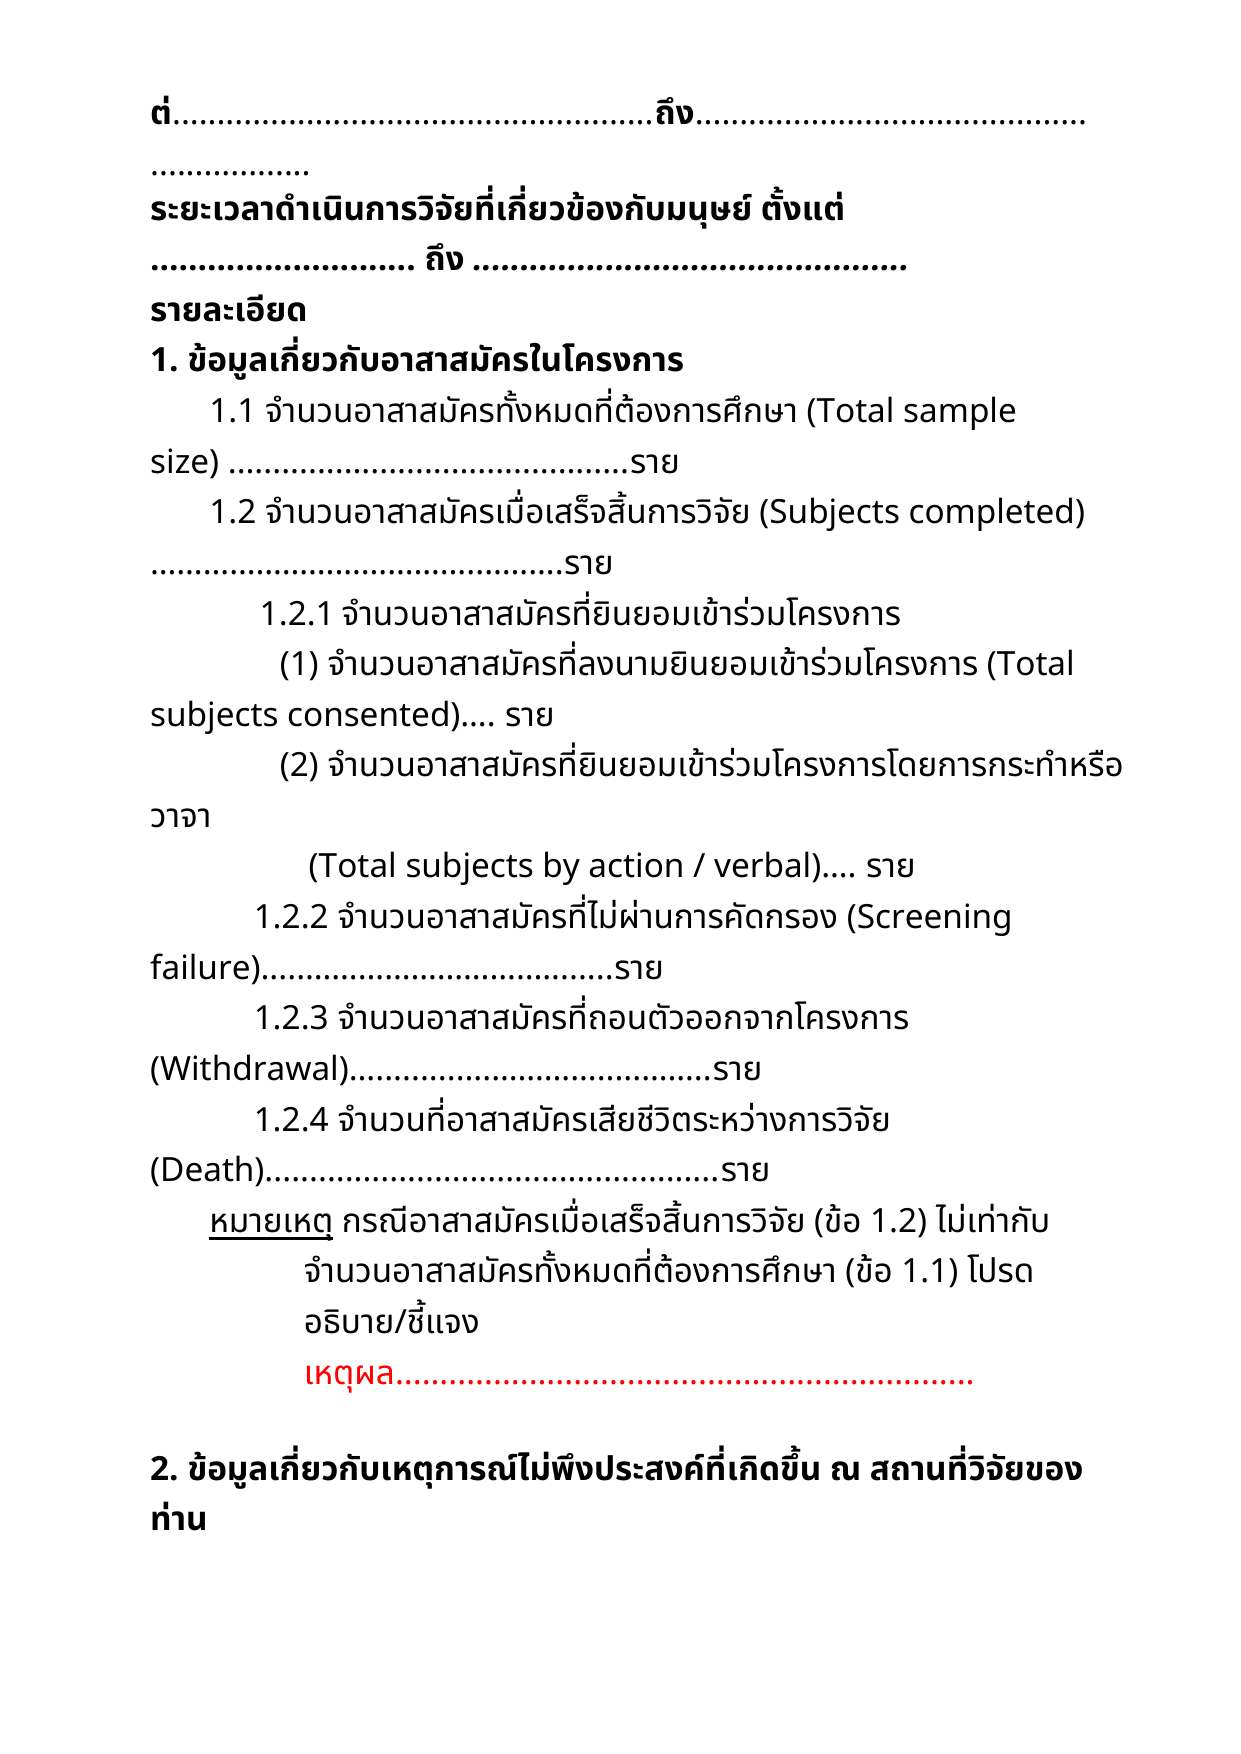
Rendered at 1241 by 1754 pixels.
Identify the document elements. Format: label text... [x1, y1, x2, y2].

text 1.1 จำนวนอาสาสมัครทั้งหมดที่ต้องการศึกษา (Total sample size) .............................................ราย [150, 387, 1090, 488]
text ระยะเวลาดำเนินการวิจัยที่เกี่ยวข้องกับมนุษย์ ตั้งแต่ ............................ ถึง .............................................. [150, 185, 1090, 286]
text 1.2.2 จำนวนอาสาสมัครที่ไม่ผ่านการคัดกรอง (Screening failure).....……………………..…......ราย [150, 893, 1090, 994]
text หมายเหตุ กรณีอาสาสมัครเมื่อเสร็จสิ้นการวิจัย (ข้อ 1.2) ไม่เท่ากับจำนวนอาสาสมัครทั้งหมดที่ต้องการศึกษา (ข้อ 1.1) โปรดอธิบาย/ชี้แจงเหตุผล................................................................. [209, 1197, 1090, 1399]
text รายละเอียด [150, 286, 1090, 336]
text 1. ข้อมูลเกี่ยวกับอาสาสมัครในโครงการ [150, 336, 1090, 387]
text (2) จำนวนอาสาสมัครที่ยินยอมเข้าร่วมโครงการโดยการกระทำหรือวาจา [150, 741, 1184, 842]
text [150, 89, 1090, 185]
text 1.2.3 จำนวนอาสาสมัครที่ถอนตัวออกจากโครงการ (Withdrawal)................………….....……..ราย [150, 994, 1090, 1095]
text 1.2 จำนวนอาสาสมัครเมื่อเสร็จสิ้นการวิจัย (Subjects completed)………………………………....…….ราย [150, 488, 1090, 589]
text (Total subjects by action / verbal)…. ราย [150, 842, 1184, 893]
text 1.2.4 จำนวนที่อาสาสมัครเสียชีวิตระหว่างการวิจัย (Death)...................................................ราย [150, 1095, 1090, 1197]
text 2. ข้อมูลเกี่ยวกับเหตุการณ์ไม่พึงประสงค์ที่เกิดขึ้น ณ สถานที่วิจัยของท่าน [150, 1444, 1090, 1546]
text 1.2.1จำนวนอาสาสมัครที่ยินยอมเข้าร่วมโครงการ [150, 589, 1090, 640]
text (1) จำนวนอาสาสมัครที่ลงนามยินยอมเข้าร่วมโครงการ (Total subjects consented)…. ราย [150, 640, 1090, 741]
